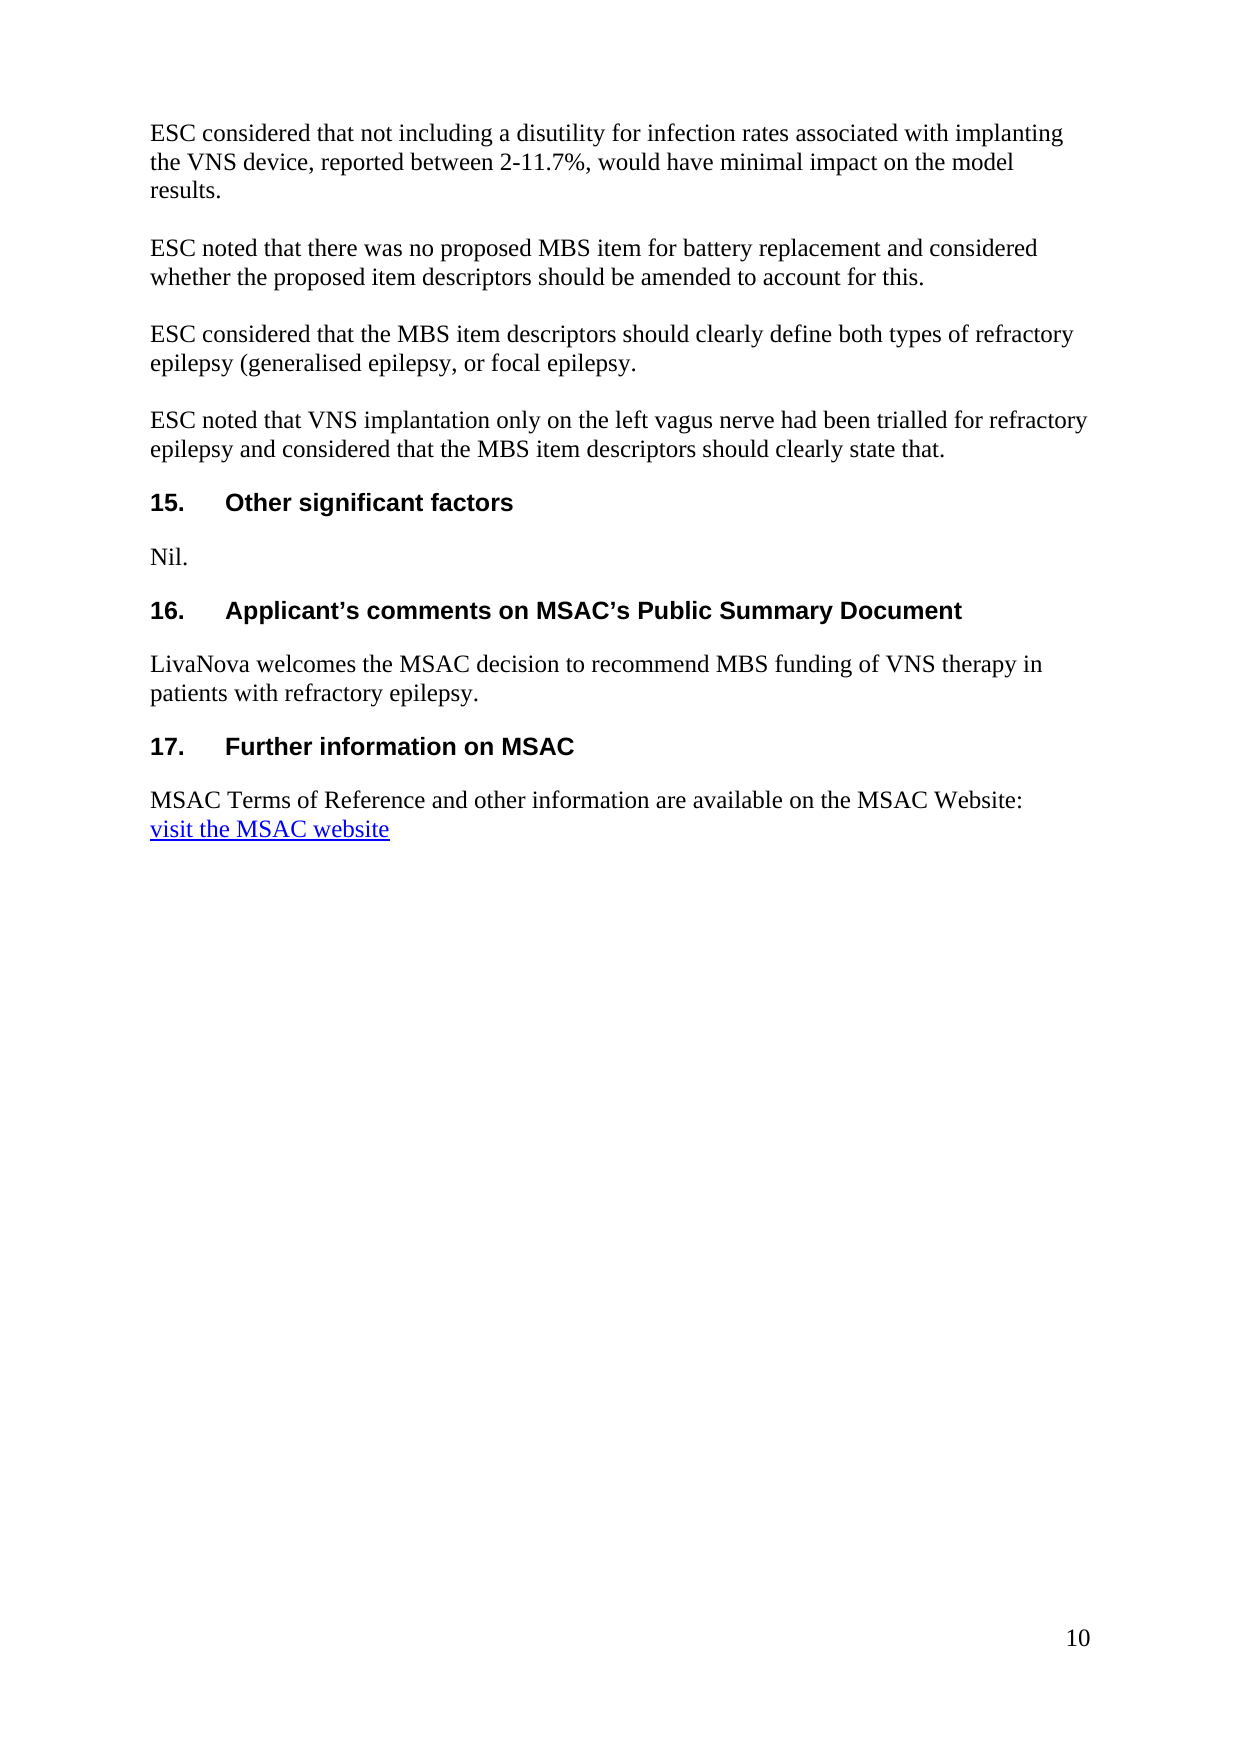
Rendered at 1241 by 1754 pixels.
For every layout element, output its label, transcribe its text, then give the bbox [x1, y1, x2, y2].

text LivaNova welcomes the MSAC decision to recommend MBS funding of VNS therapy in patients with refractory epilepsy. [150, 649, 1090, 707]
text MSAC Terms of Reference and other information are available on the MSAC Website: visit the MSAC website [150, 786, 1090, 843]
text ESC considered that not including a disutility for infection rates associated with implanting the VNS device, reported between 2-11.7%, would have minimal impact on the model results. [150, 118, 1090, 204]
text ESC considered that the MBS item descriptors should clearly define both types of refractory epilepsy (generalised epilepsy, or focal epilepsy. [150, 319, 1090, 377]
text ESC noted that there was no proposed MBS item for battery replacement and considered whether the proposed item descriptors should be amended to account for this. [150, 233, 1090, 291]
subtitle Other significant factors [150, 488, 1090, 517]
text ESC noted that VNS implantation only on the left vagus nerve had been trialled for refractory epilepsy and considered that the MBS item descriptors should clearly state that. [150, 406, 1090, 463]
text Nil. [150, 542, 1090, 571]
subtitle Applicant’s comments on MSAC’s Public Summary Document [150, 596, 1090, 624]
subtitle Further information on MSAC [150, 732, 1090, 761]
